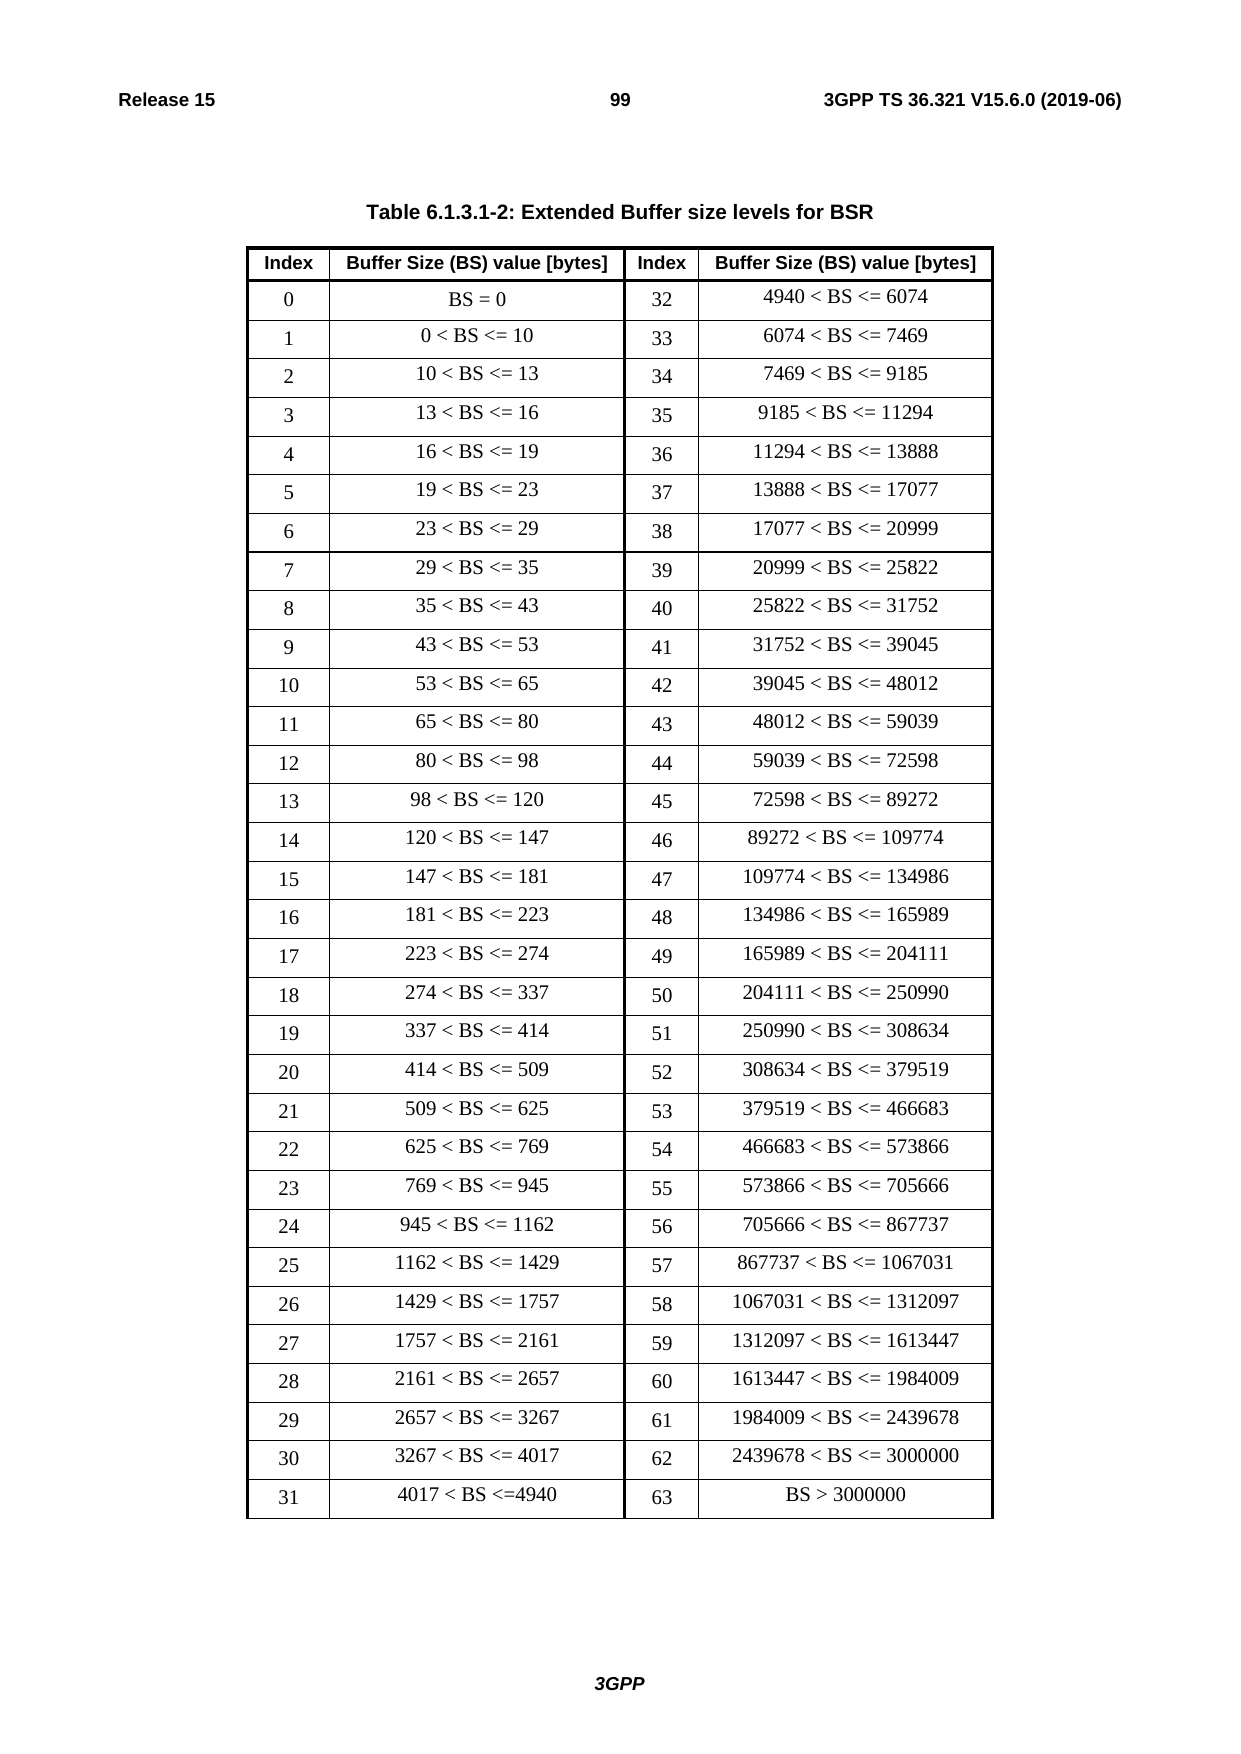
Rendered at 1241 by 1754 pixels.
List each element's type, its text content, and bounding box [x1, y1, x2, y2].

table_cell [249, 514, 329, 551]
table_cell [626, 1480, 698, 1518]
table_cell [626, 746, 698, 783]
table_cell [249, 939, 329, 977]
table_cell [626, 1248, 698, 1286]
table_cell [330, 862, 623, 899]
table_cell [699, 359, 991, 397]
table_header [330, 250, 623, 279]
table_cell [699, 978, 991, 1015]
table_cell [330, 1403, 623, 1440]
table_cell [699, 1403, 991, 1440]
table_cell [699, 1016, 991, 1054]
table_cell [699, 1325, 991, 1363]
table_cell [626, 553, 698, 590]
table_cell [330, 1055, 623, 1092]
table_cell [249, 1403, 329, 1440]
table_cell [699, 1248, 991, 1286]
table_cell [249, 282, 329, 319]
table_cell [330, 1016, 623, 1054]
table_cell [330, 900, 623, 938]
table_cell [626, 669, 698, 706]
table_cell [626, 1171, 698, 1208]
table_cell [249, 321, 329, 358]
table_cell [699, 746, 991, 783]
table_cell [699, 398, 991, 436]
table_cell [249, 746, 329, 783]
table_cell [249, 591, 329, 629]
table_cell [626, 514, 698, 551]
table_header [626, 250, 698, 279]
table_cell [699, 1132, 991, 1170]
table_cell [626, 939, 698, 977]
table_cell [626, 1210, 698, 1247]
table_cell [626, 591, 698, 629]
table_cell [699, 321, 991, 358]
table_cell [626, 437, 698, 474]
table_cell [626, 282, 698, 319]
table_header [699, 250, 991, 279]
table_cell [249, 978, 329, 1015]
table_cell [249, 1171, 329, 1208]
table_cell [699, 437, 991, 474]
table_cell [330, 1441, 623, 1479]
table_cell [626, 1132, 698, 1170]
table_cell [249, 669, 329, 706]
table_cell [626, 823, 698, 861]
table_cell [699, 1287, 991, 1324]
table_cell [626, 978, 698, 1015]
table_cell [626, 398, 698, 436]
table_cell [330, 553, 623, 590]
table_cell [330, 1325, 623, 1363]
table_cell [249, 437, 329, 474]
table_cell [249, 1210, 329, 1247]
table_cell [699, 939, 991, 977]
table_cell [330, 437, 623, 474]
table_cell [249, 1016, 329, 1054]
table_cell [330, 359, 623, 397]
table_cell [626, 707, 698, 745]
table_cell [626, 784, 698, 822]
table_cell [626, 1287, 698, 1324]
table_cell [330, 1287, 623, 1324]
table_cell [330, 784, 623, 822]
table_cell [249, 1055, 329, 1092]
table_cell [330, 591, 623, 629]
text Table 6.1.3.1-2: Extended Buffer size levels for BSR [118, 200, 1122, 224]
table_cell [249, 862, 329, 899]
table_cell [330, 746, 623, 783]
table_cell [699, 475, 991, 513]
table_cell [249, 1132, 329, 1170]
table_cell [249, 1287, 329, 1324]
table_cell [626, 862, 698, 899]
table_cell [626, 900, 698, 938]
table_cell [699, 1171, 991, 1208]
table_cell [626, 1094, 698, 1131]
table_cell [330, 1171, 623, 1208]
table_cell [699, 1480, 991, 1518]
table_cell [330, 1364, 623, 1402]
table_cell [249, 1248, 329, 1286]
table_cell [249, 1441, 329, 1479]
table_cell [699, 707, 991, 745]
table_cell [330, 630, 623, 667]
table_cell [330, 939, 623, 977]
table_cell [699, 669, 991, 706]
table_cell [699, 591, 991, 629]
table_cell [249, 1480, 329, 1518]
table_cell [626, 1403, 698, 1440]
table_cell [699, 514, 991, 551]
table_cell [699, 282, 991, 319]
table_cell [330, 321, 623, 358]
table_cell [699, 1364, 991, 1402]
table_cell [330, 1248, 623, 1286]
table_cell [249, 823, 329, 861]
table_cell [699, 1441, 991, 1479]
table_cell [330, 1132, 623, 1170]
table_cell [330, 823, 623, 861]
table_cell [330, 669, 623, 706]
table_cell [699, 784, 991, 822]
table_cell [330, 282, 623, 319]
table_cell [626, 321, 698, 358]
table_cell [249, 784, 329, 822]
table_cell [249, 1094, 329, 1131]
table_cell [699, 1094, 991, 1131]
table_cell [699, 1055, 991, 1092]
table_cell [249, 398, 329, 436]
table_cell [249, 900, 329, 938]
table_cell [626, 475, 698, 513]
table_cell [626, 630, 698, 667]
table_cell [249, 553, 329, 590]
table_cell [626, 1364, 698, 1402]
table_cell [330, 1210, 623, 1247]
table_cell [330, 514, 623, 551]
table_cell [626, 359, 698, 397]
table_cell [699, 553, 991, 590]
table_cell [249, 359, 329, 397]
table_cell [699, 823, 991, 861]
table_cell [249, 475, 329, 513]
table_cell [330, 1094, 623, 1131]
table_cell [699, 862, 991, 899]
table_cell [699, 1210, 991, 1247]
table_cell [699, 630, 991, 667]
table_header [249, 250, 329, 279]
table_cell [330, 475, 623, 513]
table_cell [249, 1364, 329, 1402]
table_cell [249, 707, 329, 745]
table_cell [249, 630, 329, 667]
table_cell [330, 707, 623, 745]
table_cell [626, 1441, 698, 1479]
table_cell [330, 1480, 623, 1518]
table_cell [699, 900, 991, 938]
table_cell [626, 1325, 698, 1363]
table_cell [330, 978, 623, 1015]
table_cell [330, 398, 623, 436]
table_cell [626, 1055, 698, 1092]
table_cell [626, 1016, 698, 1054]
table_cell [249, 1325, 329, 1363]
